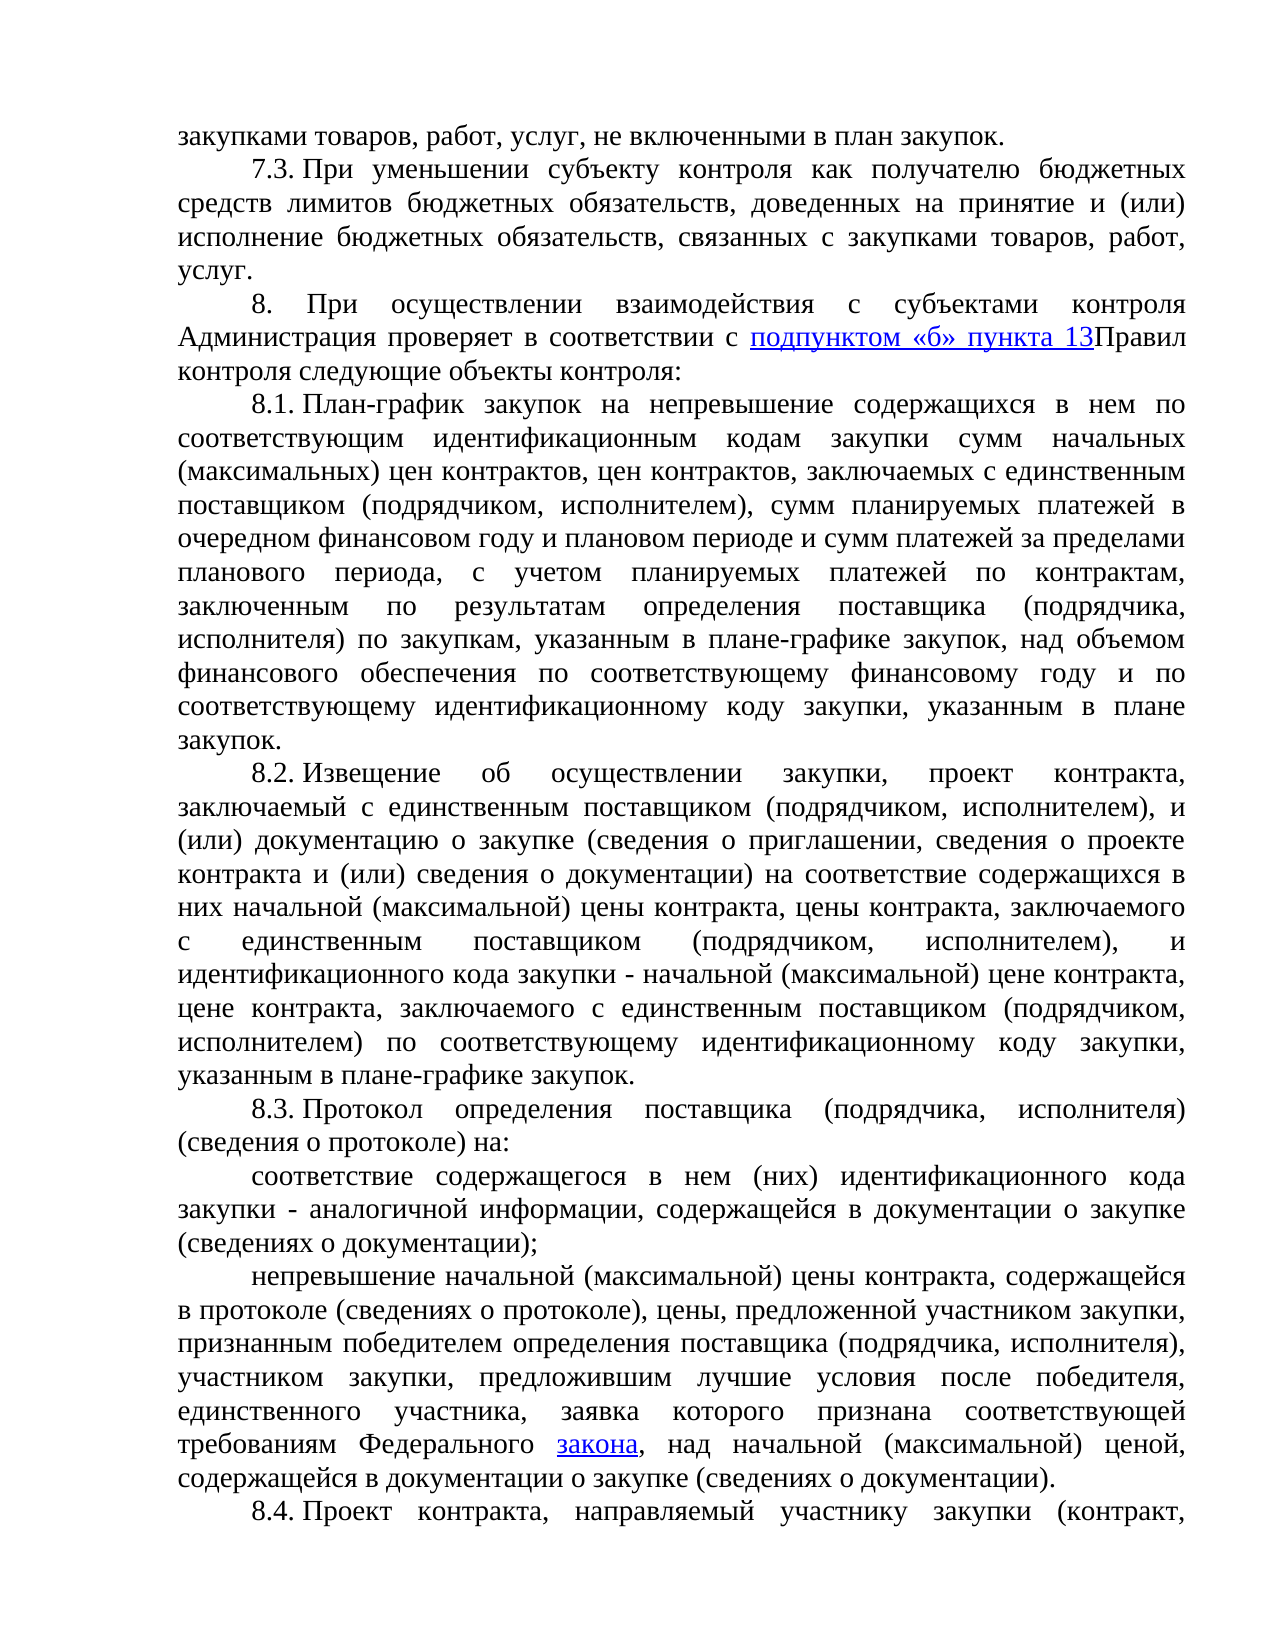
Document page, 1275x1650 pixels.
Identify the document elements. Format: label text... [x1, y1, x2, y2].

text 8.1. План-график закупок на непревышение содержащихся в нем по соответствующим идентификационным кодам закупки сумм начальных (максимальных) цен контрактов, цен контрактов, заключаемых с единственным поставщиком (подрядчиком, исполнителем), сумм планируемых платежей в очередном финансовом году и плановом периоде и сумм платежей за пределами планового периода, с учетом планируемых платежей по контрактам, заключенным по результатам определения поставщика (подрядчика, исполнителя) по закупкам, указанным в плане-графике закупок, над объемом финансового обеспечения по соответствующему финансовому году и по соответствующему идентификационному коду закупки, указанным в плане закупок. [177, 386, 1186, 755]
text 8.2. Извещение об осуществлении закупки, проект контракта, заключаемый с единственным поставщиком (подрядчиком, исполнителем), и (или) документацию о закупке (сведения о приглашении, сведения о проекте контракта и (или) сведения о документации) на соответствие содержащихся в них начальной (максимальной) цены контракта, цены контракта, заключаемого с единственным поставщиком (подрядчиком, исполнителем), и идентификационного кода закупки - начальной (максимальной) цене контракта, цене контракта, заключаемого с единственным поставщиком (подрядчиком, исполнителем) по соответствующему идентификационному коду закупки, указанным в плане-графике закупок. [177, 755, 1186, 1091]
text непревышение начальной (максимальной) цены контракта, содержащейся в протоколе (сведениях о протоколе), цены, предложенной участником закупки, признанным победителем определения поставщика (подрядчика, исполнителя), участником закупки, предложившим лучшие условия после победителя, единственного участника, заявка которого признана соответствующей требованиям Федерального закона, над начальной (максимальной) ценой, содержащейся в документации о закупке (сведениях о документации). [177, 1258, 1186, 1493]
text 8. При осуществлении взаимодействия с субъектами контроля Администрация проверяет в соответствии с подпунктом «б» пункта 13Правил контроля следующие объекты контроля: [177, 286, 1186, 386]
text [177, 118, 1186, 152]
text 8.3. Протокол определения поставщика (подрядчика, исполнителя) (сведения о протоколе) на: [177, 1091, 1186, 1158]
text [177, 1493, 1186, 1527]
text 7.3. При уменьшении субъекту контроля как получателю бюджетных средств лимитов бюджетных обязательств, доведенных на принятие и (или) исполнение бюджетных обязательств, связанных с закупками товаров, работ, услуг. [177, 152, 1186, 286]
text соответствие содержащегося в нем (них) идентификационного кода закупки - аналогичной информации, содержащейся в документации о закупке (сведениях о документации); [177, 1158, 1186, 1258]
